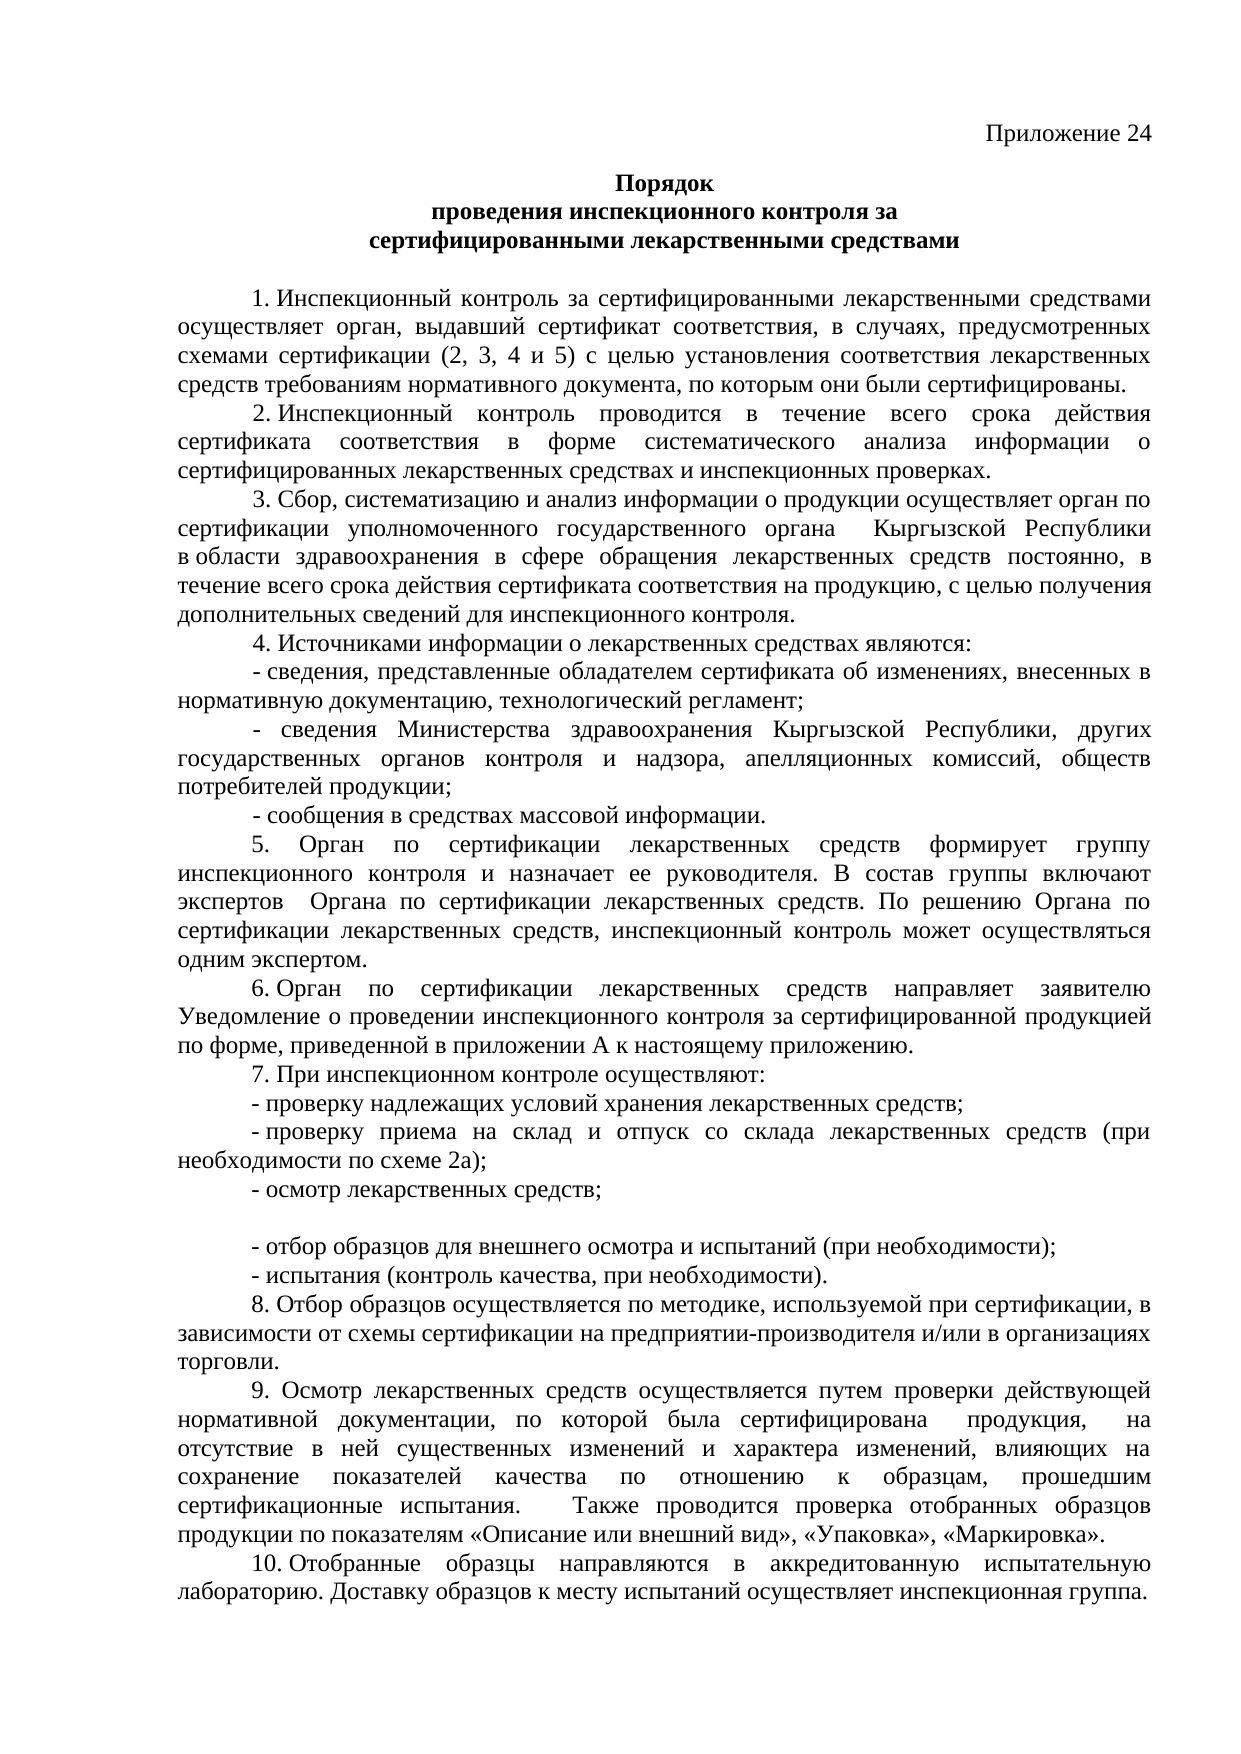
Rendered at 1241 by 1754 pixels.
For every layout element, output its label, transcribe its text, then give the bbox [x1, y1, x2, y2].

text 3. Сбор, систематизацию и анализ информации о продукции осуществляет орган по сертификации уполномоченного государственного органа Кыргызской Республики в области здравоохранения в сфере обращения лекарственных средств постоянно, в течение всего срока действия сертификата соответствия на продукцию, с целью получения дополнительных сведений для инспекционного контроля. [177, 484, 1152, 628]
text - проверку надлежащих условий хранения лекарственных средств; [177, 1088, 1152, 1116]
text 4. Источниками информации о лекарственных средствах являются: [177, 628, 1152, 656]
text проведения инспекционного контроля за [177, 196, 1152, 225]
text Приложение 24 [177, 118, 1152, 147]
text - осмотр лекарственных средств; [177, 1174, 1152, 1203]
text 9. Осмотр лекарственных средств осуществляется путем проверки действующей нормативной документации, по которой была сертифицирована продукция, на отсутствие в ней существенных изменений и характера изменений, влияющих на сохранение показателей качества по отношению к образцам, прошедшим сертификационные испытания. Также проводится проверка отобранных образцов продукции по показателям «Описание или внешний вид», «Упаковка», «Маркировка». [177, 1375, 1152, 1548]
text - испытания (контроль качества, при необходимости). [177, 1260, 1152, 1289]
text 7. При инспекционном контроле осуществляют: [177, 1059, 1152, 1088]
text - проверку приема на склад и отпуск со склада лекарственных средств (при необходимости по схеме 2а); [177, 1116, 1152, 1174]
text 6. Орган по сертификации лекарственных средств направляет заявителю Уведомление о проведении инспекционного контроля за сертифицированной продукцией по форме, приведенной в приложении А к настоящему приложению. [177, 973, 1152, 1059]
text - сведения, представленные обладателем сертификата об изменениях, внесенных в нормативную документацию, технологический регламент; [177, 656, 1152, 714]
text сертифицированными лекарственными средствами [177, 225, 1152, 254]
text - сведения Министерства здравоохранения Кыргызской Республики, других государственных органов контроля и надзора, апелляционных комиссий, обществ потребителей продукции; [177, 714, 1152, 800]
text 5. Орган по сертификации лекарственных средств формирует группу инспекционного контроля и назначает ее руководителя. В состав группы включают экспертов Органа по сертификации лекарственных средств. По решению Органа по сертификации лекарственных средств, инспекционный контроль может осуществляться одним экспертом. [177, 829, 1152, 973]
text - сообщения в средствах массовой информации. [177, 800, 1152, 829]
text - отбор образцов для внешнего осмотра и испытаний (при необходимости); [177, 1231, 1152, 1260]
text 10. Отобранные образцы направляются в аккредитованную испытательную лабораторию. Доставку образцов к месту испытаний осуществляет инспекционная группа. [177, 1548, 1152, 1605]
text 8. Отбор образцов осуществляется по методике, используемой при сертификации, в зависимости от схемы сертификации на предприятии-производителя и/или в организациях торговли. [177, 1289, 1152, 1375]
text 2. Инспекционный контроль проводится в течение всего срока действия сертификата соответствия в форме систематического анализа информации о сертифицированных лекарственных средствах и инспекционных проверках. [177, 398, 1152, 484]
text 1. Инспекционный контроль за сертифицированными лекарственными средствами осуществляет орган, выдавший сертификат соответствия, в случаях, предусмотренных схемами сертификации (2, 3, 4 и 5) с целью установления соответствия лекарственных средств требованиям нормативного документа, по которым они были сертифицированы. [177, 283, 1152, 398]
text Порядок [177, 168, 1152, 196]
